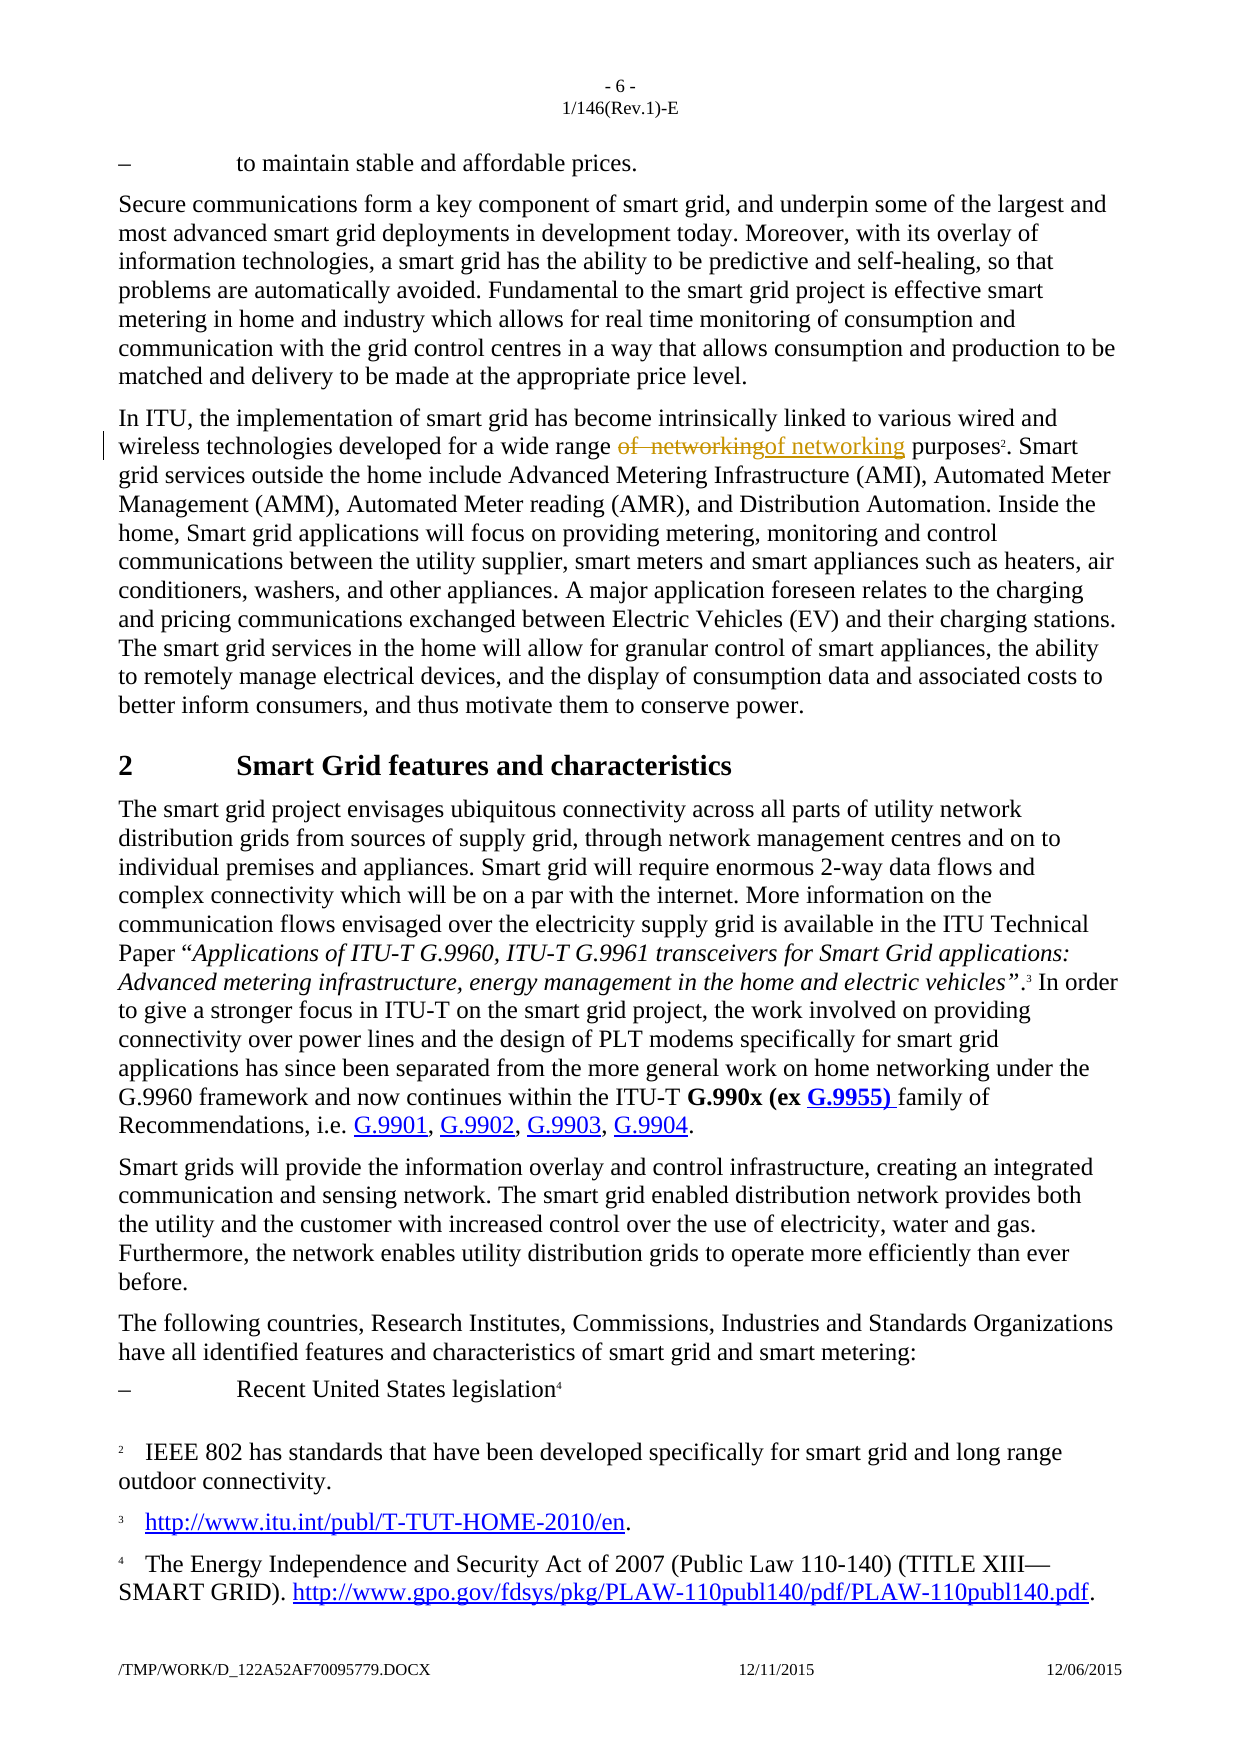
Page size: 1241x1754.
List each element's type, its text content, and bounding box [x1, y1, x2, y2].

text – to maintain stable and affordable prices. [118, 148, 1122, 176]
subtitle 2 Smart Grid features and characteristics [118, 748, 1122, 782]
text The smart grid project envisages ubiquitous connectivity across all parts of utility network distribution grids from sources of supply grid, through network management centres and on to individual premises and appliances. Smart grid will require enormous 2-way data flows and complex connectivity which will be on a par with the internet. More information on the communication flows envisaged over the electricity supply grid is available in the ITU Technical Paper “Applications of ITU-T G.9960, ITU-T G.9961 transceivers for Smart Grid applications: Advanced metering infrastructure, energy management in the home and electric vehicles”. In order to give a stronger focus in ITU-T on the smart grid project, the work involved on providing connectivity over power lines and the design of PLT modems specifically for smart grid applications has since been separated from the more general work on home networking under the G.9960 framework and now continues within the ITU-T G.990x (ex G.9955) family of Recommendations, i.e. G.9901, G.9902, G.9903, G.9904. [118, 794, 1122, 1139]
text The following countries, Research Institutes, Commissions, Industries and Standards Organizations have all identified features and characteristics of smart grid and smart metering: [118, 1308, 1122, 1365]
text Smart grids will provide the information overlay and control infrastructure, creating an integrated communication and sensing network. The smart grid enabled distribution network provides both the utility and the customer with increased control over the use of electricity, water and gas. Furthermore, the network enables utility distribution grids to operate more efficiently than ever before. [118, 1152, 1122, 1295]
text – Recent United States legislation [118, 1374, 1122, 1402]
text Secure communications form a key component of smart grid, and underpin some of the largest and most advanced smart grid deployments in development today. Moreover, with its overlay of information technologies, a smart grid has the ability to be predictive and self-healing, so that problems are automatically avoided. Fundamental to the smart grid project is effective smart metering in home and industry which allows for real time monitoring of consumption and communication with the grid control centres in a way that allows consumption and production to be matched and delivery to be made at the appropriate price level. [118, 189, 1122, 390]
text In ITU, the implementation of smart grid has become intrinsically linked to various wired and wireless technologies developed for a wide range purposes. Smart grid services outside the home include Advanced Metering Infrastructure (AMI), Automated Meter Management (AMM), Automated Meter reading (AMR), and Distribution Automation. Inside the home, Smart grid applications will focus on providing metering, monitoring and control communications between the utility supplier, smart meters and smart appliances such as heaters, air conditioners, washers, and other appliances. A major application foreseen relates to the charging and pricing communications exchanged between Electric Vehicles (EV) and their charging stations. The smart grid services in the home will allow for granular control of smart appliances, the ability to remotely manage electrical devices, and the display of consumption data and associated costs to better inform consumers, and thus motivate them to conserve power. [118, 403, 1122, 719]
